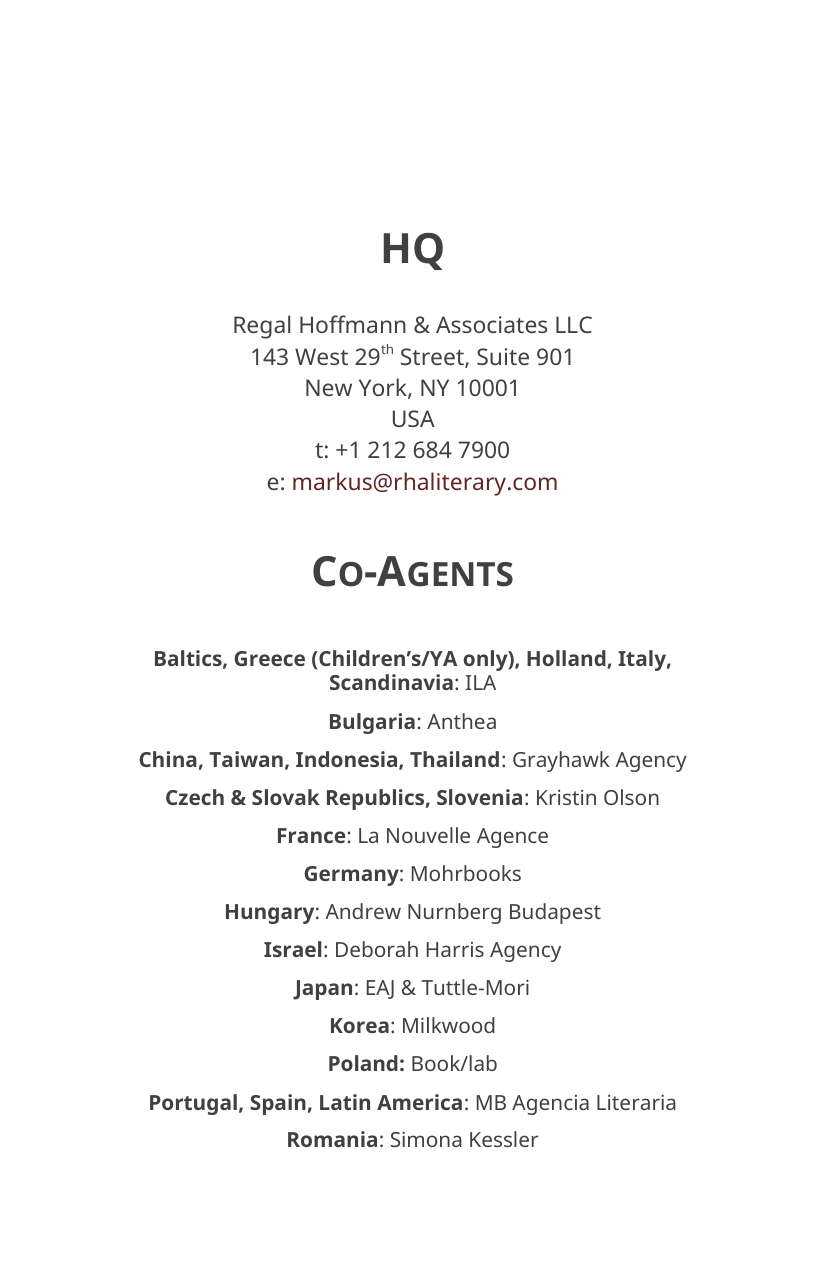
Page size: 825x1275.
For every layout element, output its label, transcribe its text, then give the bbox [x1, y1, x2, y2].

list Poland: Book/lab [105, 1051, 720, 1077]
title USA [105, 403, 720, 434]
list Korea: Milkwood [105, 1013, 720, 1039]
list Baltics, Greece (Children’s/YA only), Holland, Italy, Scandinavia: ILA [105, 646, 720, 697]
title New York, NY 10001 [105, 372, 720, 403]
title Co-Agents [105, 542, 720, 599]
list Portugal, Spain, Latin America: MB Agencia Literaria [105, 1089, 720, 1115]
title Regal Hoffmann & Associates LLC [105, 309, 720, 341]
list Hungary: Andrew Nurnberg Budapest [105, 899, 720, 925]
title t: +1 212 684 7900 [105, 434, 720, 466]
list Israel: Deborah Harris Agency [105, 937, 720, 963]
list France: La Nouvelle Agence [105, 823, 720, 849]
text Romania: Simona Kessler [105, 1127, 720, 1153]
list China, Taiwan, Indonesia, Thailand: Grayhawk Agency [105, 747, 720, 773]
list Japan: EAJ & Tuttle-Mori [105, 975, 720, 1001]
title e: markus@rhaliterary.com [105, 466, 720, 497]
list Germany: Mohrbooks [105, 861, 720, 887]
list Czech & Slovak Republics, Slovenia: Kristin Olson [105, 785, 720, 811]
title 143 West 29th Street, Suite 901 [105, 341, 720, 372]
list Bulgaria: Anthea [105, 709, 720, 735]
title HQ [105, 218, 720, 275]
